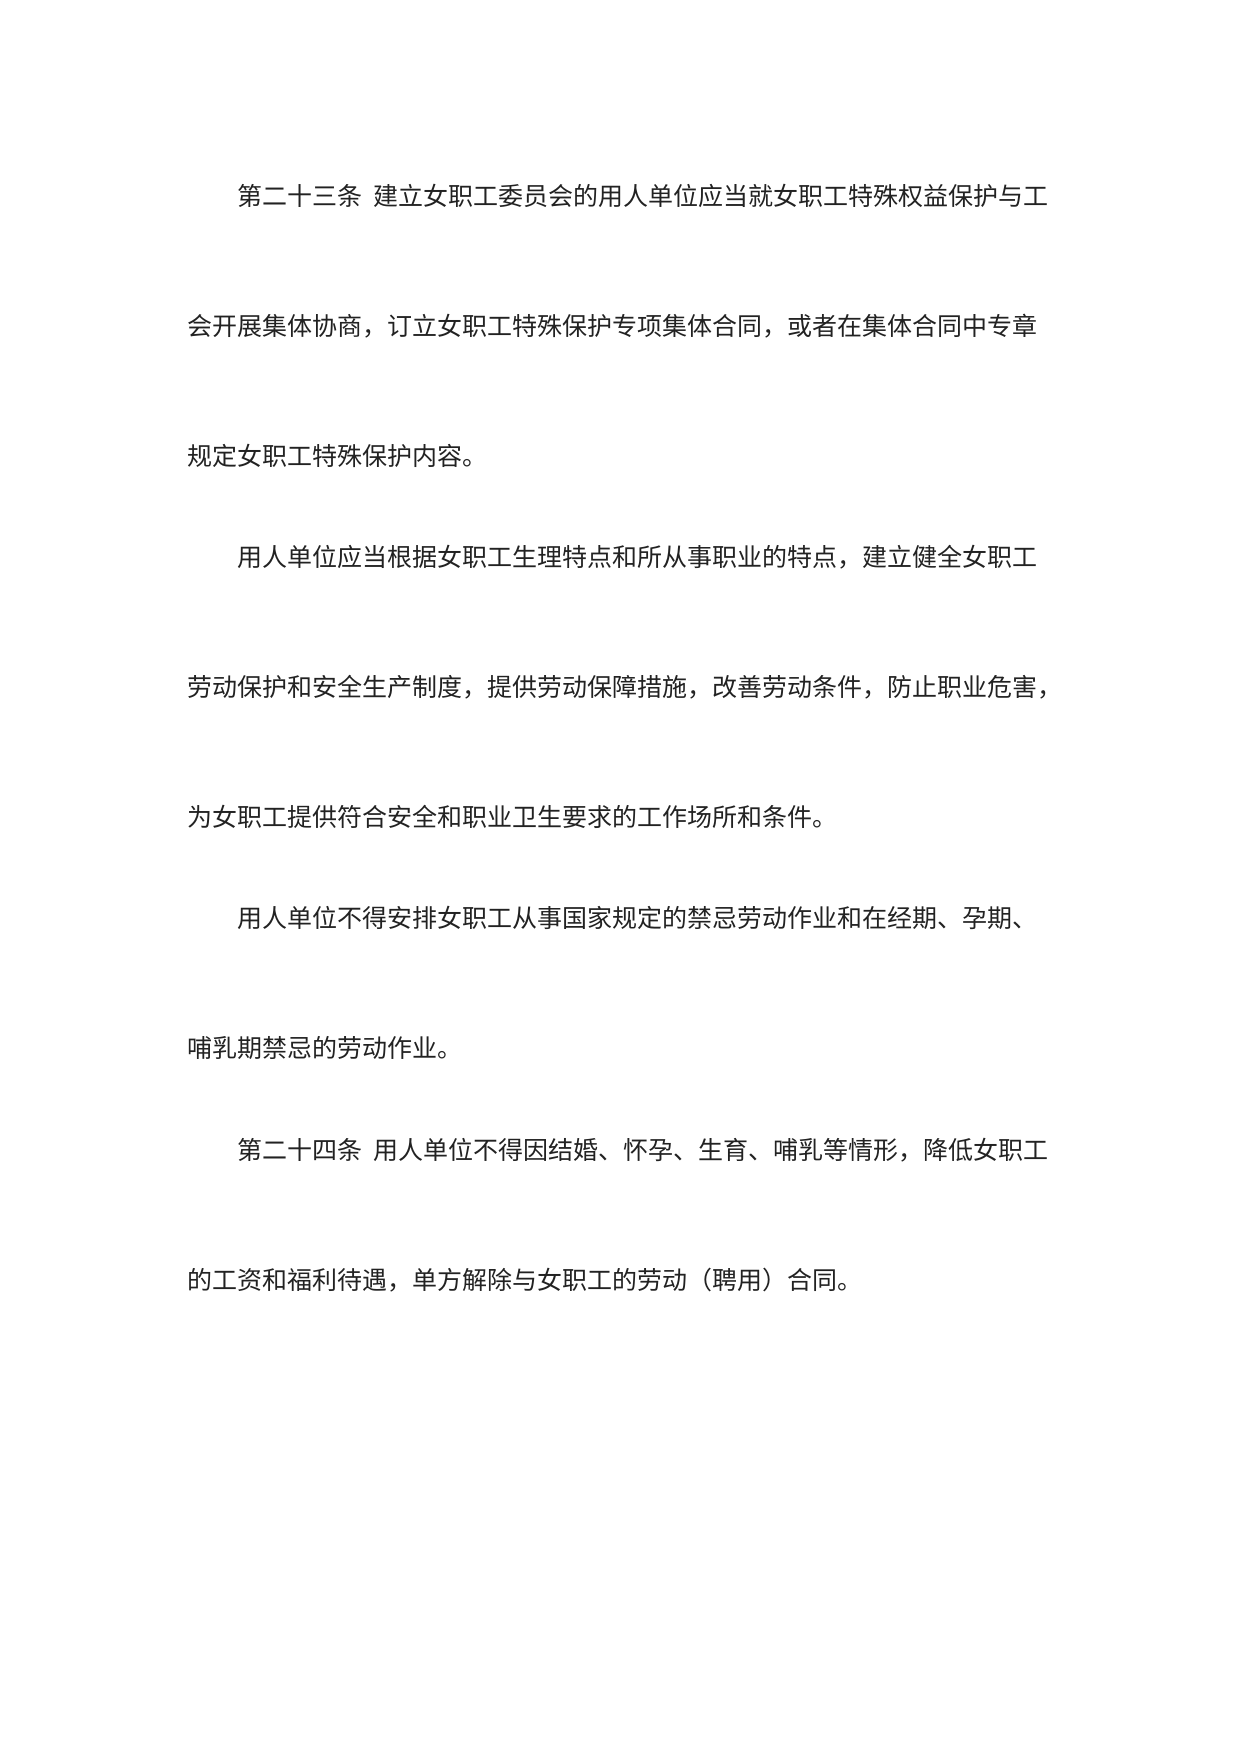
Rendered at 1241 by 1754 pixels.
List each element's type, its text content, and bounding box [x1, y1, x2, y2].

text 第二十四条 用人单位不得因结婚、怀孕、生育、哺乳等情形，降低女职工的工资和福利待遇，单方解除与女职工的劳动（聘用）合同。 [187, 1116, 1053, 1311]
text 第二十三条 建立女职工委员会的用人单位应当就女职工特殊权益保护与工会开展集体协商，订立女职工特殊保护专项集体合同，或者在集体合同中专章规定女职工特殊保护内容。 [187, 162, 1053, 487]
text 用人单位应当根据女职工生理特点和所从事职业的特点，建立健全女职工劳动保护和安全生产制度，提供劳动保障措施，改善劳动条件，防止职业危害，为女职工提供符合安全和职业卫生要求的工作场所和条件。 [187, 523, 1053, 848]
text 用人单位不得安排女职工从事国家规定的禁忌劳动作业和在经期、孕期、哺乳期禁忌的劳动作业。 [187, 884, 1053, 1079]
